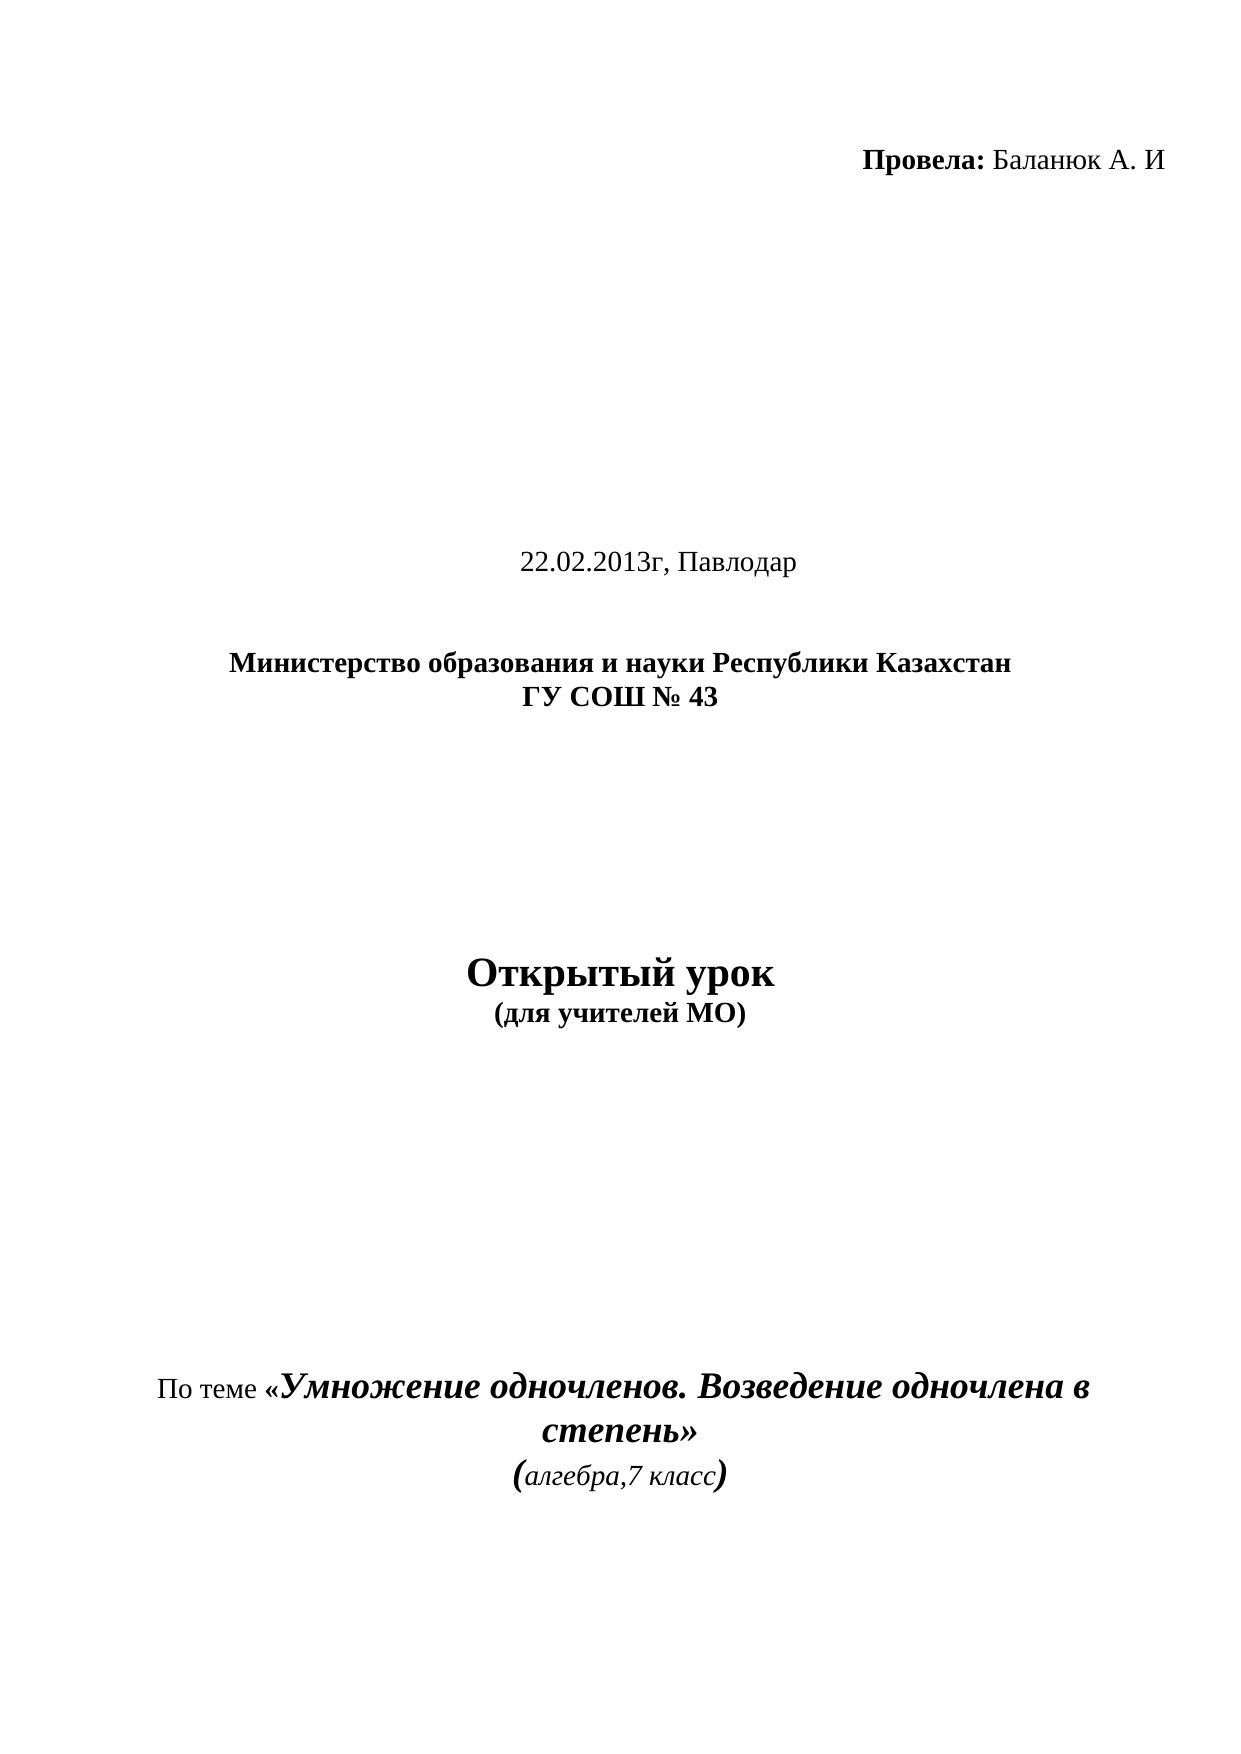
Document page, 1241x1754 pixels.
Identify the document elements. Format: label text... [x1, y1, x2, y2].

text 22.02.2013г, Павлодар [75, 544, 1165, 578]
text Провела: Баланюк А. И [75, 142, 1165, 176]
text По теме «Умножение одночленов. Возведение одночлена в степень» [75, 1364, 1165, 1450]
text (для учителей МО) [75, 995, 1165, 1028]
text Министерство образования и науки Республики Казахстан [75, 645, 1165, 679]
text (алгебра,7 класс) [75, 1450, 1165, 1493]
text Открытый урок [75, 947, 1165, 995]
text ГУ СОШ № 43 [75, 679, 1165, 712]
